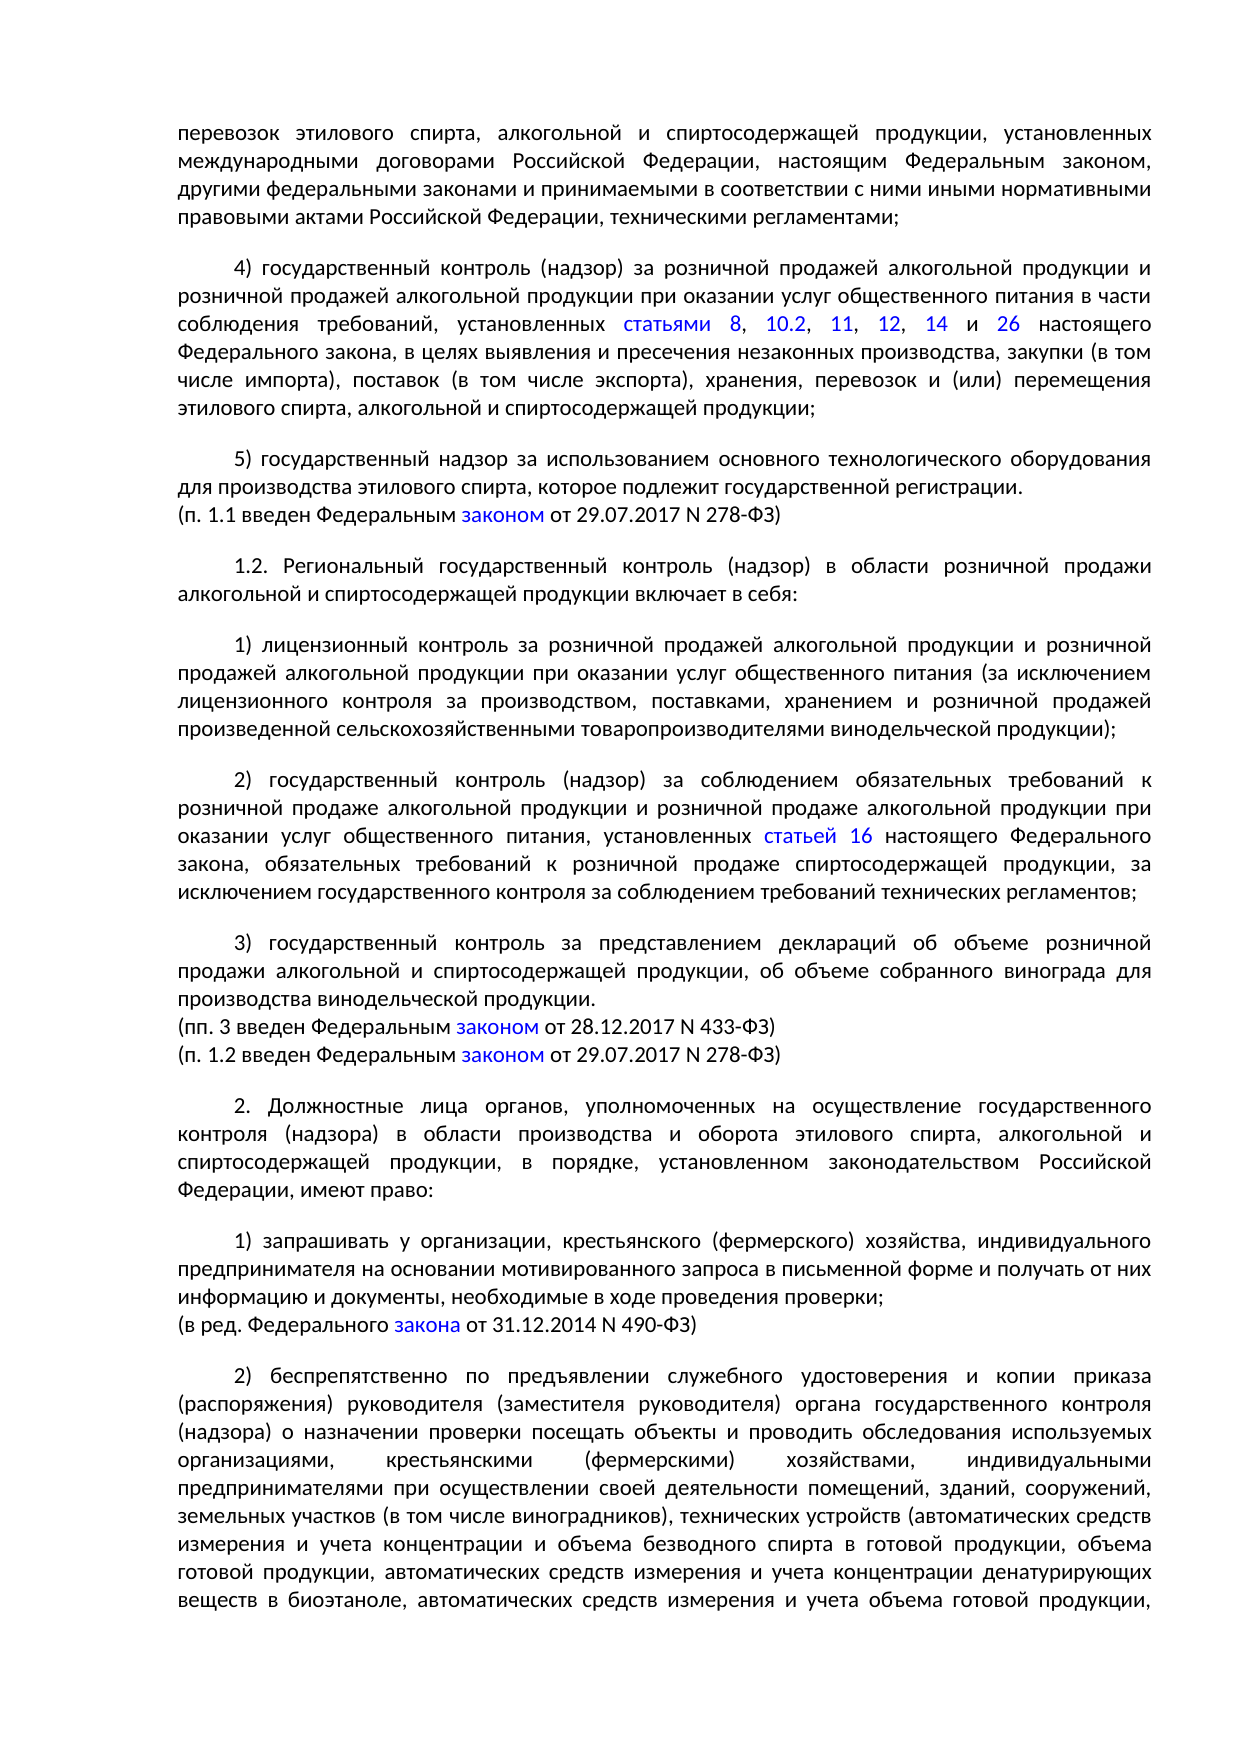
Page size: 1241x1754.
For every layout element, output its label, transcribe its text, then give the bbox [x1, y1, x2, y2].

text 3) государственный контроль за представлением деклараций об объеме розничной продажи алкогольной и спиртосодержащей продукции, об объеме собранного винограда для производства винодельческой продукции. [177, 928, 1152, 1012]
text 1.2. Региональный государственный контроль (надзор) в области розничной продажи алкогольной и спиртосодержащей продукции включает в себя: [177, 551, 1152, 607]
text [177, 118, 1152, 230]
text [177, 1361, 1152, 1613]
text 5) государственный надзор за использованием основного технологического оборудования для производства этилового спирта, которое подлежит государственной регистрации. [177, 444, 1152, 500]
text 4) государственный контроль (надзор) за розничной продажей алкогольной продукции и розничной продажей алкогольной продукции при оказании услуг общественного питания в части соблюдения требований, установленных статьями 8, 10.2, 11, 12, 14 и 26 настоящего Федерального закона, в целях выявления и пресечения незаконных производства, закупки (в том числе импорта), поставок (в том числе экспорта), хранения, перевозок и (или) перемещения этилового спирта, алкогольной и спиртосодержащей продукции; [177, 253, 1152, 421]
text 1) лицензионный контроль за розничной продажей алкогольной продукции и розничной продажей алкогольной продукции при оказании услуг общественного питания (за исключением лицензионного контроля за производством, поставками, хранением и розничной продажей произведенной сельскохозяйственными товаропроизводителями винодельческой продукции); [177, 630, 1152, 742]
text (п. 1.2 введен Федеральным законом от 29.07.2017 N 278-ФЗ) [177, 1040, 1152, 1068]
text (п. 1.1 введен Федеральным законом от 29.07.2017 N 278-ФЗ) [177, 500, 1152, 528]
text 2. Должностные лица органов, уполномоченных на осуществление государственного контроля (надзора) в области производства и оборота этилового спирта, алкогольной и спиртосодержащей продукции, в порядке, установленном законодательством Российской Федерации, имеют право: [177, 1091, 1152, 1203]
text 2) государственный контроль (надзор) за соблюдением обязательных требований к розничной продаже алкогольной продукции и розничной продаже алкогольной продукции при оказании услуг общественного питания, установленных статьей 16 настоящего Федерального закона, обязательных требований к розничной продаже спиртосодержащей продукции, за исключением государственного контроля за соблюдением требований технических регламентов; [177, 765, 1152, 905]
text 1) запрашивать у организации, крестьянского (фермерского) хозяйства, индивидуального предпринимателя на основании мотивированного запроса в письменной форме и получать от них информацию и документы, необходимые в ходе проведения проверки; [177, 1226, 1152, 1310]
text (в ред. Федерального закона от 31.12.2014 N 490-ФЗ) [177, 1310, 1152, 1338]
text (пп. 3 введен Федеральным законом от 28.12.2017 N 433-ФЗ) [177, 1012, 1152, 1040]
